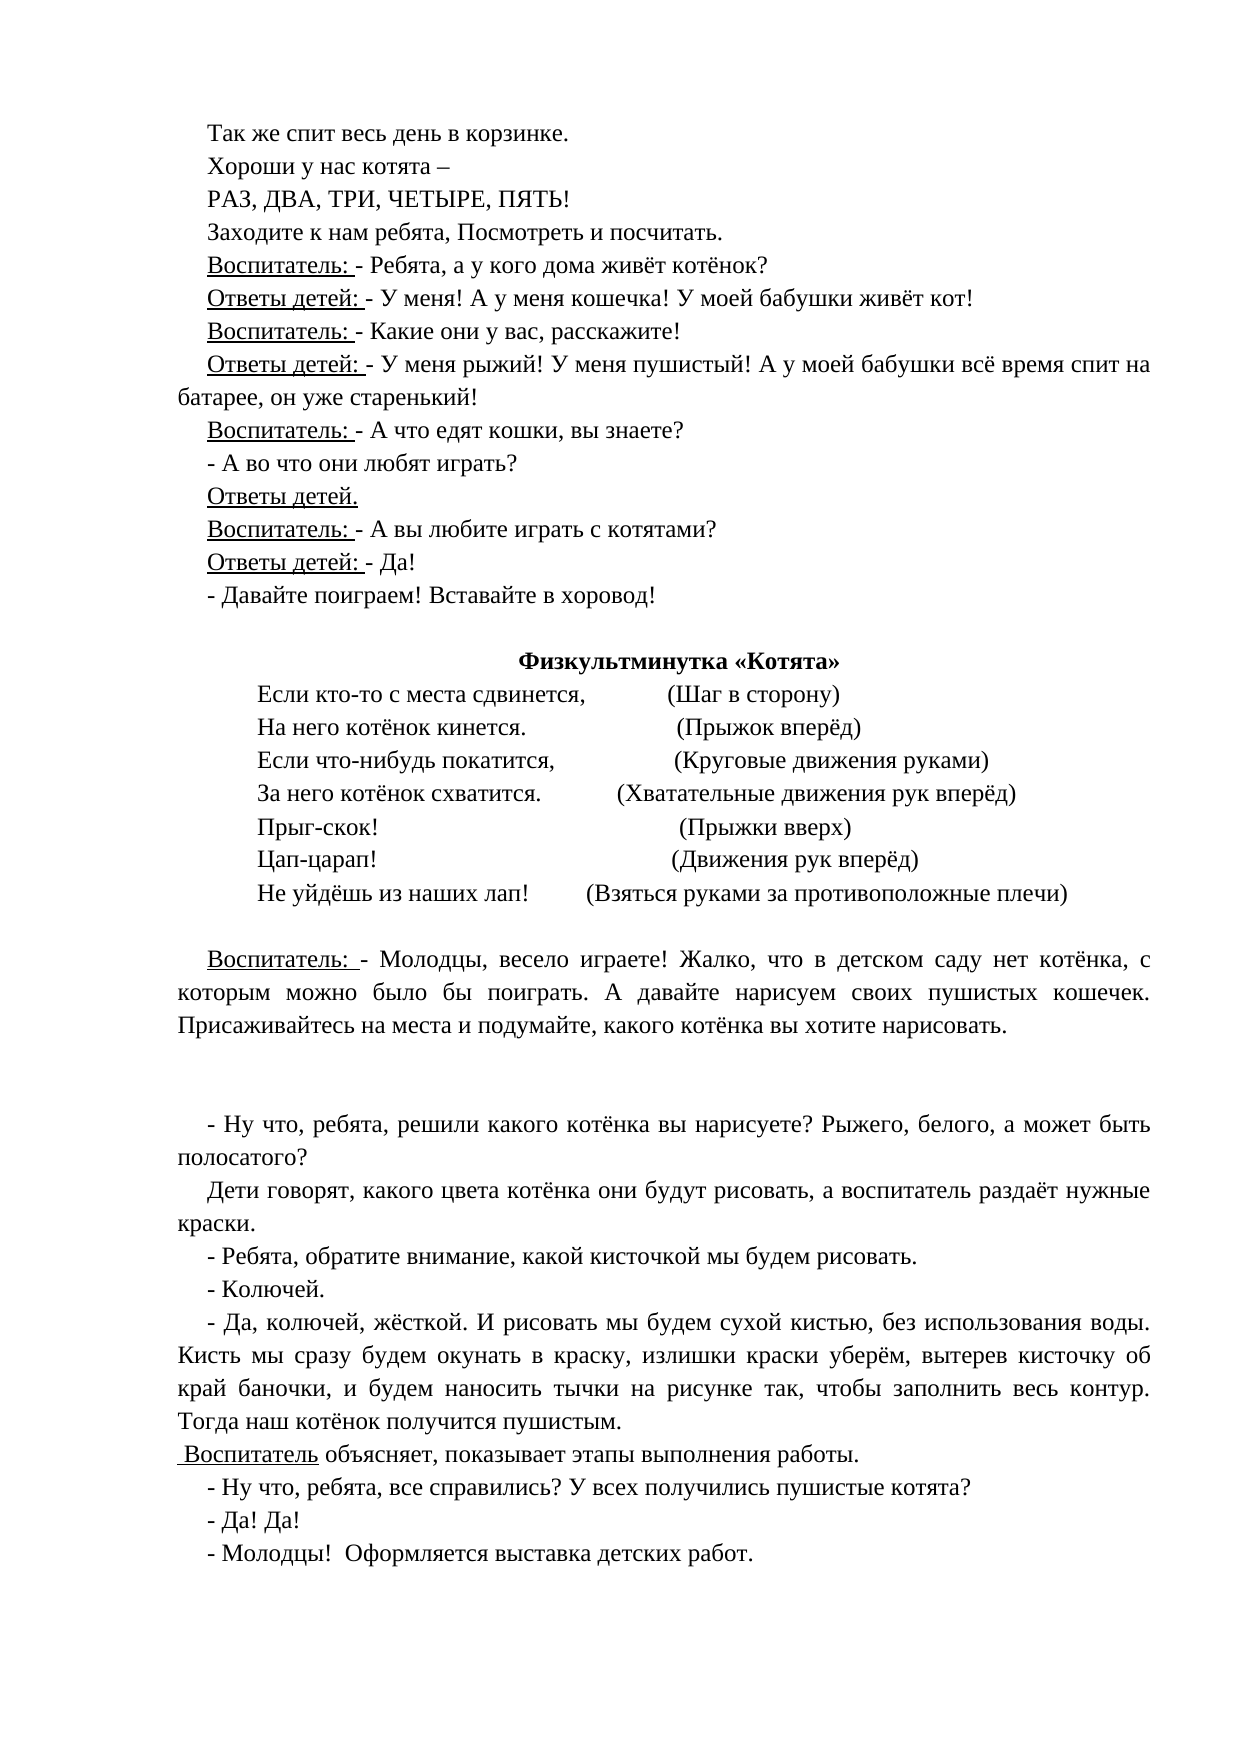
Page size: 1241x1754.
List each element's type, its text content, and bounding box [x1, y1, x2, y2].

text Ответы детей: - У меня! А у меня кошечка! У моей бабушки живёт кот! [177, 283, 1152, 312]
text Воспитатель: - Ребята, а у кого дома живёт котёнок? [177, 250, 1152, 279]
text Воспитатель: - А что едят кошки, вы знаете? [177, 415, 1152, 444]
text Воспитатель объясняет, показывает этапы выполнения работы. [177, 1439, 1152, 1468]
text Хороши у нас котята – [177, 151, 1152, 180]
text - Давайте поиграем! Вставайте в хоровод! [177, 580, 1152, 609]
text - Да! Да! [177, 1505, 1152, 1534]
text - Ребята, обратите внимание, какой кисточкой мы будем рисовать. [177, 1241, 1152, 1269]
text Заходите к нам ребята, Посмотреть и посчитать. [177, 217, 1152, 246]
text - Ну что, ребята, решили какого котёнка вы нарисуете? Рыжего, белого, а может быть полосатого? [177, 1109, 1152, 1171]
text - Да, колючей, жёсткой. И рисовать мы будем сухой кистью, без использования воды. Кисть мы сразу будем окунать в краску, излишки краски уберём, вытерев кисточку об край баночки, и будем наносить тычки на рисунке так, чтобы заполнить весь контур. Тогда наш котёнок получится пушистым. [177, 1307, 1152, 1435]
text Ответы детей: - Да! [177, 547, 1152, 576]
text Воспитатель: - Молодцы, весело играете! Жалко, что в детском саду нет котёнка, с которым можно было бы поиграть. А давайте нарисуем своих пушистых кошечек. Присаживайтесь на места и подумайте, какого котёнка вы хотите нарисовать. [177, 944, 1152, 1038]
text Цап-царап! (Движения рук вперёд) [177, 844, 1152, 873]
text Воспитатель: - Какие они у вас, расскажите! [177, 316, 1152, 345]
text Ответы детей: - У меня рыжий! У меня пушистый! А у моей бабушки всё время спит на батарее, он уже старенький! [177, 349, 1152, 411]
text Физкультминутка «Котята» [177, 646, 1152, 675]
text - А во что они любят играть? [177, 448, 1152, 477]
text Дети говорят, какого цвета котёнка они будут рисовать, а воспитатель раздаёт нужные краски. [177, 1175, 1152, 1237]
text РАЗ, ДВА, ТРИ, ЧЕТЫРЕ, ПЯТЬ! [177, 184, 1152, 213]
text Воспитатель: - А вы любите играть с котятами? [177, 514, 1152, 543]
text Не уйдёшь из наших лап! (Взяться руками за противоположные плечи) [177, 878, 1152, 906]
text Если что-нибудь покатится, (Круговые движения руками) [177, 746, 1152, 774]
text За него котёнок схватится. (Хватательные движения рук вперёд) [177, 778, 1152, 807]
text Если кто-то с места сдвинется, (Шаг в сторону) [177, 679, 1152, 708]
text - Ну что, ребята, все справились? У всех получились пушистые котята? [177, 1472, 1152, 1501]
text - Молодцы! Оформляется выставка детских работ. [177, 1538, 1152, 1567]
text На него котёнок кинется. (Прыжок вперёд) [177, 712, 1152, 741]
text Так же спит весь день в корзинке. [177, 118, 1152, 147]
text Ответы детей. [177, 481, 1152, 510]
text Прыг-скок! (Прыжки вверх) [177, 812, 1152, 840]
text - Колючей. [177, 1274, 1152, 1303]
